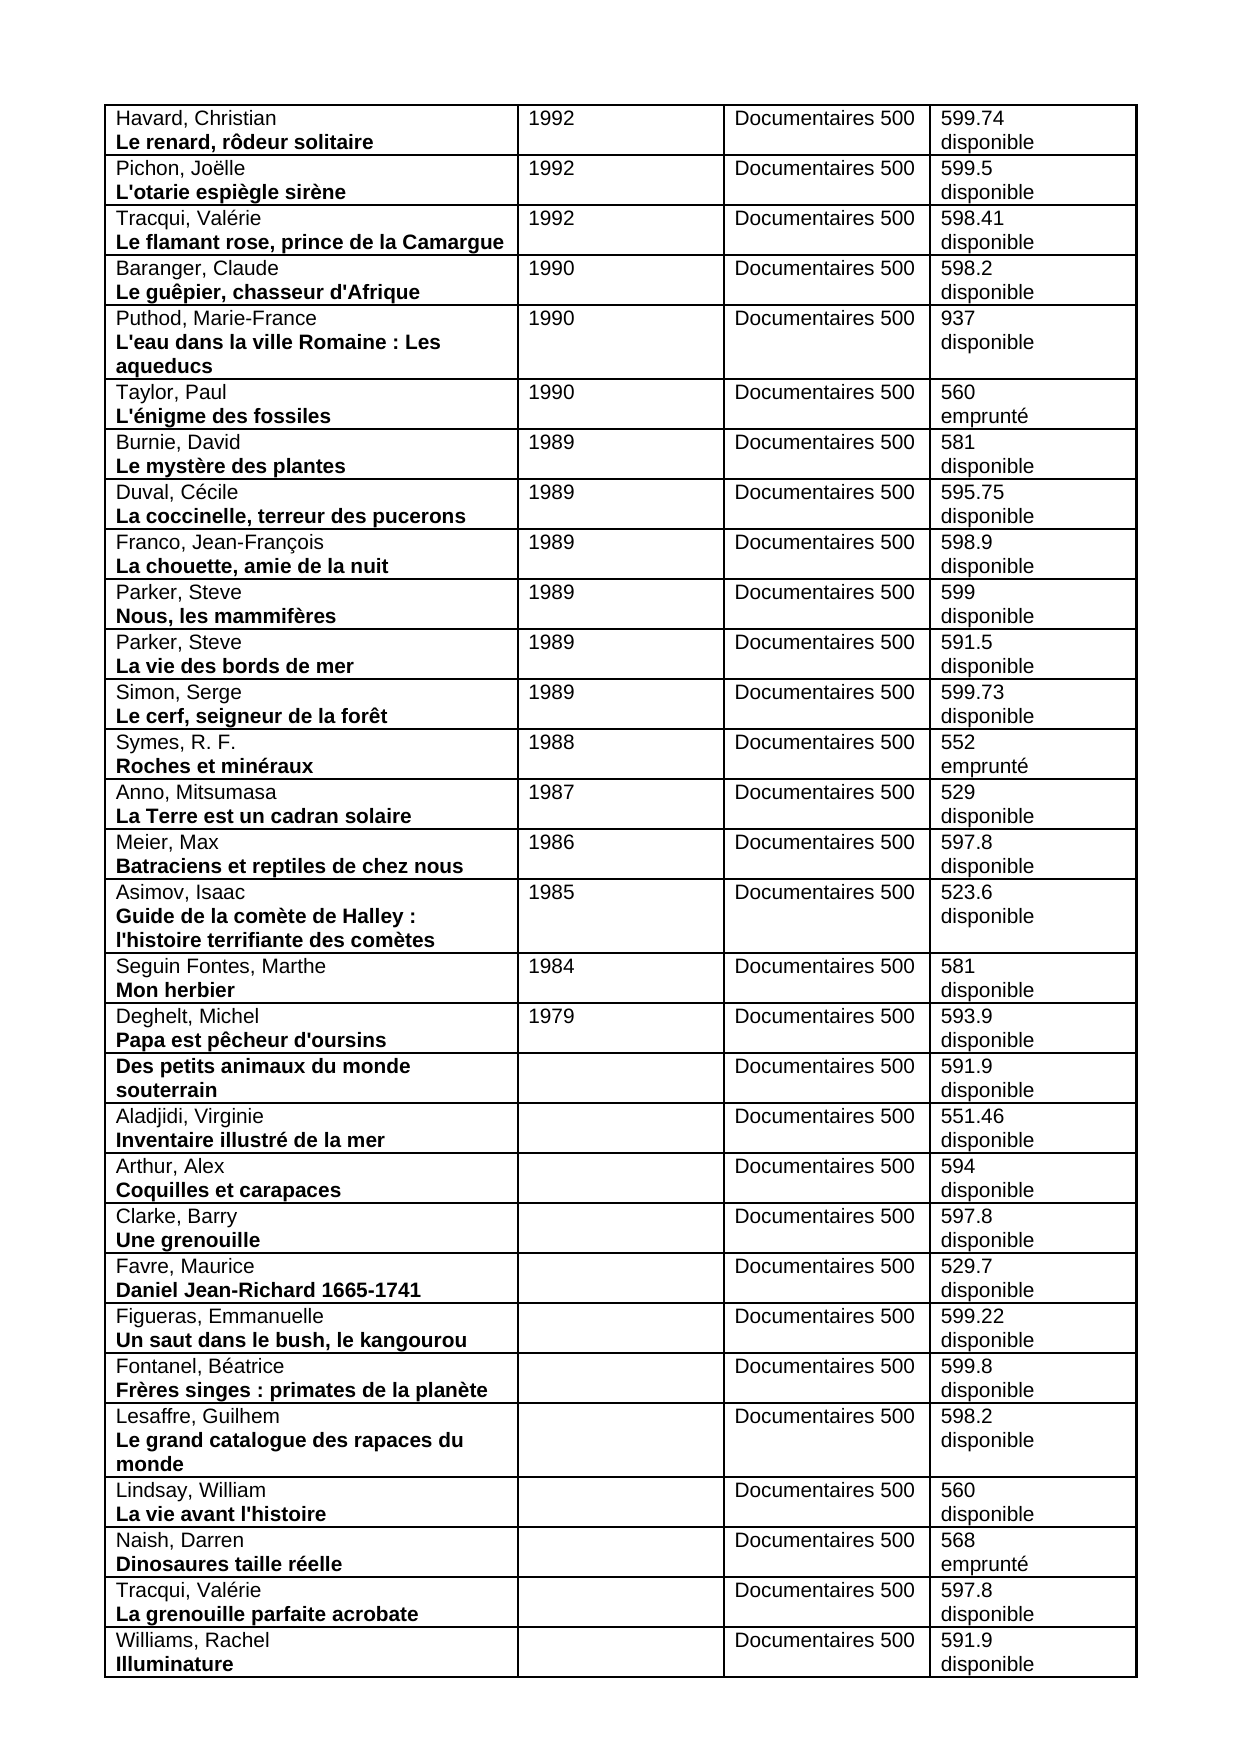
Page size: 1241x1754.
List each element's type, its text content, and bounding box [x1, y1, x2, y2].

table_cell Tracqui, Valérie Le flamant rose, prince de la Camargue [106, 206, 517, 254]
table_cell Documentaires 500 [725, 880, 929, 952]
table_cell Baranger, Claude Le guêpier, chasseur d'Afrique [106, 256, 517, 304]
table_cell Documentaires 500 [725, 1354, 929, 1402]
table_cell 523.6 disponible [931, 880, 1135, 952]
table_cell Meier, Max Batraciens et reptiles de chez nous [106, 830, 517, 878]
table_cell 1989 [519, 580, 723, 628]
table_cell Anno, Mitsumasa La Terre est un cadran solaire [106, 780, 517, 828]
table_cell Simon, Serge Le cerf, seigneur de la forêt [106, 680, 517, 728]
table_cell 1985 [519, 880, 723, 952]
table_cell Franco, Jean-François La chouette, amie de la nuit [106, 530, 517, 578]
table_cell Documentaires 500 [725, 1478, 929, 1526]
table_cell Lindsay, William La vie avant l'histoire [106, 1478, 517, 1526]
table_cell 593.9 disponible [931, 1004, 1135, 1052]
table_cell Documentaires 500 [725, 380, 929, 428]
table_cell 599 disponible [931, 580, 1135, 628]
table_cell Pichon, Joëlle L'otarie espiègle sirène [106, 156, 517, 204]
table_cell 1988 [519, 730, 723, 778]
table_cell Deghelt, Michel Papa est pêcheur d'oursins [106, 1004, 517, 1052]
table_cell Documentaires 500 [725, 580, 929, 628]
table_cell 598.2 disponible [931, 256, 1135, 304]
table_cell Documentaires 500 [725, 430, 929, 478]
table_cell [519, 1104, 723, 1152]
table_cell 1979 [519, 1004, 723, 1052]
table_cell Documentaires 500 [725, 630, 929, 678]
table_cell 598.2 disponible [931, 1404, 1135, 1476]
table_cell 1992 [519, 106, 723, 154]
table_cell [519, 1578, 723, 1626]
table_cell 529.7 disponible [931, 1254, 1135, 1302]
table_cell Documentaires 500 [725, 530, 929, 578]
table_cell Documentaires 500 [725, 1304, 929, 1352]
table_cell 568 emprunté [931, 1528, 1135, 1576]
table_cell 1989 [519, 530, 723, 578]
table_cell Aladjidi, Virginie Inventaire illustré de la mer [106, 1104, 517, 1152]
table_cell Duval, Cécile La coccinelle, terreur des pucerons [106, 480, 517, 528]
table_cell Documentaires 500 [725, 1404, 929, 1476]
table_cell 1989 [519, 630, 723, 678]
table_cell Documentaires 500 [725, 1578, 929, 1626]
table_cell [519, 1628, 723, 1676]
table_cell Asimov, Isaac Guide de la comète de Halley : l'histoire terrifiante des comètes [106, 880, 517, 952]
table_cell 1989 [519, 480, 723, 528]
table_cell 591.9 disponible [931, 1628, 1135, 1676]
table_cell 1984 [519, 954, 723, 1002]
table_cell 1990 [519, 380, 723, 428]
table_cell Parker, Steve La vie des bords de mer [106, 630, 517, 678]
table_cell Documentaires 500 [725, 680, 929, 728]
table_cell Fontanel, Béatrice Frères singes : primates de la planète [106, 1354, 517, 1402]
table_cell 551.46 disponible [931, 1104, 1135, 1152]
table_cell Figueras, Emmanuelle Un saut dans le bush, le kangourou [106, 1304, 517, 1352]
table_cell Taylor, Paul L'énigme des fossiles [106, 380, 517, 428]
table_cell Documentaires 500 [725, 780, 929, 828]
table_cell Documentaires 500 [725, 1254, 929, 1302]
table_cell 599.22 disponible [931, 1304, 1135, 1352]
table_cell Documentaires 500 [725, 1628, 929, 1676]
table_cell 581 disponible [931, 430, 1135, 478]
table_cell 598.9 disponible [931, 530, 1135, 578]
table_cell 599.5 disponible [931, 156, 1135, 204]
table_cell [519, 1304, 723, 1352]
table_cell 1987 [519, 780, 723, 828]
table_cell 598.41 disponible [931, 206, 1135, 254]
table_cell Documentaires 500 [725, 1154, 929, 1202]
table_cell Documentaires 500 [725, 480, 929, 528]
table_cell 937 disponible [931, 306, 1135, 378]
table_cell [519, 1154, 723, 1202]
table_cell 1990 [519, 306, 723, 378]
table_cell Arthur, Alex Coquilles et carapaces [106, 1154, 517, 1202]
table_cell 591.5 disponible [931, 630, 1135, 678]
table_cell Clarke, Barry Une grenouille [106, 1204, 517, 1252]
table_cell 1989 [519, 680, 723, 728]
table_cell 594 disponible [931, 1154, 1135, 1202]
table_cell [519, 1054, 723, 1102]
table_cell [519, 1478, 723, 1526]
table_cell 599.8 disponible [931, 1354, 1135, 1402]
table_cell Puthod, Marie-France L'eau dans la ville Romaine : Les aqueducs [106, 306, 517, 378]
table_cell Documentaires 500 [725, 1104, 929, 1152]
table_cell Documentaires 500 [725, 1004, 929, 1052]
table_cell Burnie, David Le mystère des plantes [106, 430, 517, 478]
table_cell Havard, Christian Le renard, rôdeur solitaire [106, 106, 517, 154]
table_cell 597.8 disponible [931, 1578, 1135, 1626]
table_cell Documentaires 500 [725, 730, 929, 778]
table_cell 1992 [519, 206, 723, 254]
table_cell Seguin Fontes, Marthe Mon herbier [106, 954, 517, 1002]
table_cell 597.8 disponible [931, 1204, 1135, 1252]
table_cell Documentaires 500 [725, 306, 929, 378]
table_cell 1992 [519, 156, 723, 204]
table_cell Documentaires 500 [725, 1204, 929, 1252]
table_cell Des petits animaux du monde souterrain [106, 1054, 517, 1102]
table_cell 1986 [519, 830, 723, 878]
table_cell Documentaires 500 [725, 830, 929, 878]
table_cell Williams, Rachel Illuminature [106, 1628, 517, 1676]
table_cell 560 emprunté [931, 380, 1135, 428]
table_cell Documentaires 500 [725, 206, 929, 254]
table_cell [519, 1354, 723, 1402]
table_cell Naish, Darren Dinosaures taille réelle [106, 1528, 517, 1576]
table_cell Documentaires 500 [725, 156, 929, 204]
table_cell Tracqui, Valérie La grenouille parfaite acrobate [106, 1578, 517, 1626]
table_cell 560 disponible [931, 1478, 1135, 1526]
table_cell [519, 1528, 723, 1576]
table_cell 552 emprunté [931, 730, 1135, 778]
table_cell Documentaires 500 [725, 1054, 929, 1102]
table_cell Favre, Maurice Daniel Jean-Richard 1665-1741 [106, 1254, 517, 1302]
table_cell 599.74 disponible [931, 106, 1135, 154]
table_cell 599.73 disponible [931, 680, 1135, 728]
table_cell 581 disponible [931, 954, 1135, 1002]
table_cell Documentaires 500 [725, 106, 929, 154]
table_cell 529 disponible [931, 780, 1135, 828]
table_cell Documentaires 500 [725, 256, 929, 304]
table_cell Parker, Steve Nous, les mammifères [106, 580, 517, 628]
table_cell 1990 [519, 256, 723, 304]
table_cell Documentaires 500 [725, 954, 929, 1002]
table_cell 591.9 disponible [931, 1054, 1135, 1102]
table_cell [519, 1404, 723, 1476]
table_cell Lesaffre, Guilhem Le grand catalogue des rapaces du monde [106, 1404, 517, 1476]
table_cell Symes, R. F. Roches et minéraux [106, 730, 517, 778]
table_cell 595.75 disponible [931, 480, 1135, 528]
table_cell Documentaires 500 [725, 1528, 929, 1576]
table_cell 1989 [519, 430, 723, 478]
table_cell [519, 1204, 723, 1252]
table_cell 597.8 disponible [931, 830, 1135, 878]
table_cell [519, 1254, 723, 1302]
